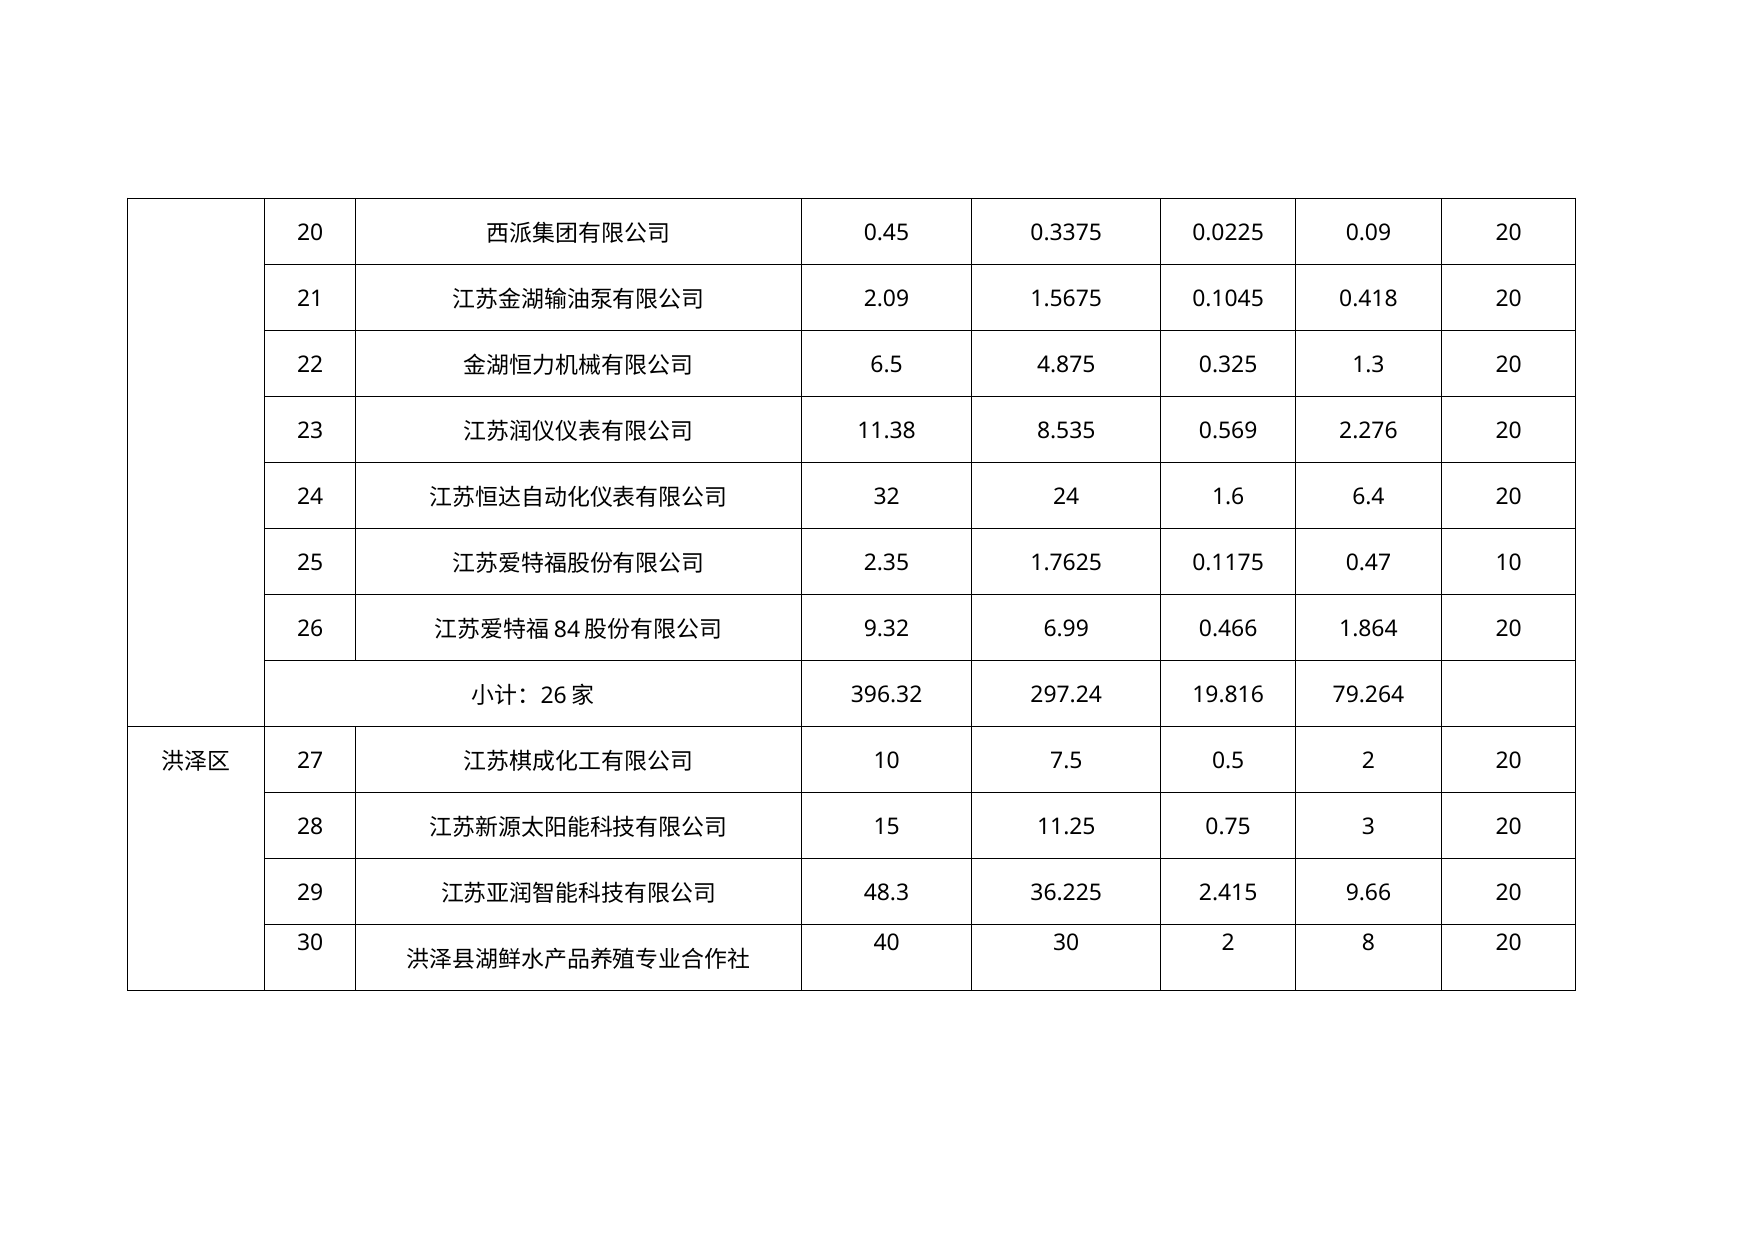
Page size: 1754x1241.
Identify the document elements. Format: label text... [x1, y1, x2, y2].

table_cell 小计：26家 [265, 661, 801, 726]
table_cell 8.535 [972, 397, 1160, 462]
table_cell 江苏爱特福84股份有限公司 [356, 595, 801, 660]
table_cell 0.5 [1161, 727, 1295, 792]
table_cell 8 [1296, 925, 1441, 990]
table_cell 0.466 [1161, 595, 1295, 660]
table_cell 20 [1442, 265, 1575, 330]
table_cell 7.5 [972, 727, 1160, 792]
table_cell 79.264 [1296, 661, 1441, 726]
table_cell 2.09 [802, 265, 971, 330]
table_cell 江苏棋成化工有限公司 [356, 727, 801, 792]
table_cell 32 [802, 463, 971, 528]
table_cell 24 [972, 463, 1160, 528]
table_cell 6.5 [802, 331, 971, 396]
table_cell 0.0225 [1161, 199, 1295, 264]
table_cell 9.32 [802, 595, 971, 660]
table_cell 10 [802, 727, 971, 792]
table_cell 11.25 [972, 793, 1160, 858]
table_cell 27 [265, 727, 355, 792]
table_cell 15 [802, 793, 971, 858]
table_cell 23 [265, 397, 355, 462]
table_cell 1.864 [1296, 595, 1441, 660]
table_cell 20 [1442, 727, 1575, 792]
table_cell 金湖恒力机械有限公司 [356, 331, 801, 396]
table_cell 19.816 [1161, 661, 1295, 726]
table_cell 1.3 [1296, 331, 1441, 396]
table_cell 20 [1442, 199, 1575, 264]
table_cell 10 [1442, 529, 1575, 594]
table_cell 20 [1442, 859, 1575, 924]
table_cell 2 [1161, 925, 1295, 990]
table_cell 1.5675 [972, 265, 1160, 330]
table_cell 21 [265, 265, 355, 330]
table_cell 江苏恒达自动化仪表有限公司 [356, 463, 801, 528]
table_cell 36.225 [972, 859, 1160, 924]
table_cell 24 [265, 463, 355, 528]
table_cell 0.75 [1161, 793, 1295, 858]
table_cell 6.4 [1296, 463, 1441, 528]
table_cell 9.66 [1296, 859, 1441, 924]
table_cell 2.415 [1161, 859, 1295, 924]
table_cell 28 [265, 793, 355, 858]
table_cell 11.38 [802, 397, 971, 462]
table_cell 0.47 [1296, 529, 1441, 594]
table_cell 江苏新源太阳能科技有限公司 [356, 793, 801, 858]
table_cell 1.6 [1161, 463, 1295, 528]
table_cell 20 [1442, 331, 1575, 396]
table_cell 江苏金湖输油泵有限公司 [356, 265, 801, 330]
table_cell 0.09 [1296, 199, 1441, 264]
table_cell 1.7625 [972, 529, 1160, 594]
table_cell 396.32 [802, 661, 971, 726]
table_cell 2.35 [802, 529, 971, 594]
table_cell 30 [265, 925, 355, 990]
table_cell 洪泽县湖鲜水产品养殖专业合作社 [356, 925, 801, 990]
table_cell 20 [1442, 925, 1575, 990]
table_cell 6.99 [972, 595, 1160, 660]
table_cell 297.24 [972, 661, 1160, 726]
table_cell 29 [265, 859, 355, 924]
table_cell 26 [265, 595, 355, 660]
table_cell 20 [1442, 397, 1575, 462]
table_cell 30 [972, 925, 1160, 990]
table_cell 0.325 [1161, 331, 1295, 396]
table_cell 20 [265, 199, 355, 264]
table_cell 0.569 [1161, 397, 1295, 462]
table_cell 0.45 [802, 199, 971, 264]
table_cell 2.276 [1296, 397, 1441, 462]
table_cell 20 [1442, 595, 1575, 660]
table_cell 0.3375 [972, 199, 1160, 264]
table_cell 20 [1442, 463, 1575, 528]
table_cell 西派集团有限公司 [356, 199, 801, 264]
table_cell 3 [1296, 793, 1441, 858]
table_cell 0.418 [1296, 265, 1441, 330]
table_cell 0.1045 [1161, 265, 1295, 330]
table_cell 0.1175 [1161, 529, 1295, 594]
table_cell 洪泽区 [128, 727, 264, 990]
table_cell 江苏润仪仪表有限公司 [356, 397, 801, 462]
table_cell 25 [265, 529, 355, 594]
table_cell 江苏亚润智能科技有限公司 [356, 859, 801, 924]
table_cell 江苏爱特福股份有限公司 [356, 529, 801, 594]
table_cell 4.875 [972, 331, 1160, 396]
table_cell 2 [1296, 727, 1441, 792]
table_cell 22 [265, 331, 355, 396]
table_cell 40 [802, 925, 971, 990]
table_cell 48.3 [802, 859, 971, 924]
table_cell 20 [1442, 793, 1575, 858]
table_cell [1442, 661, 1575, 726]
